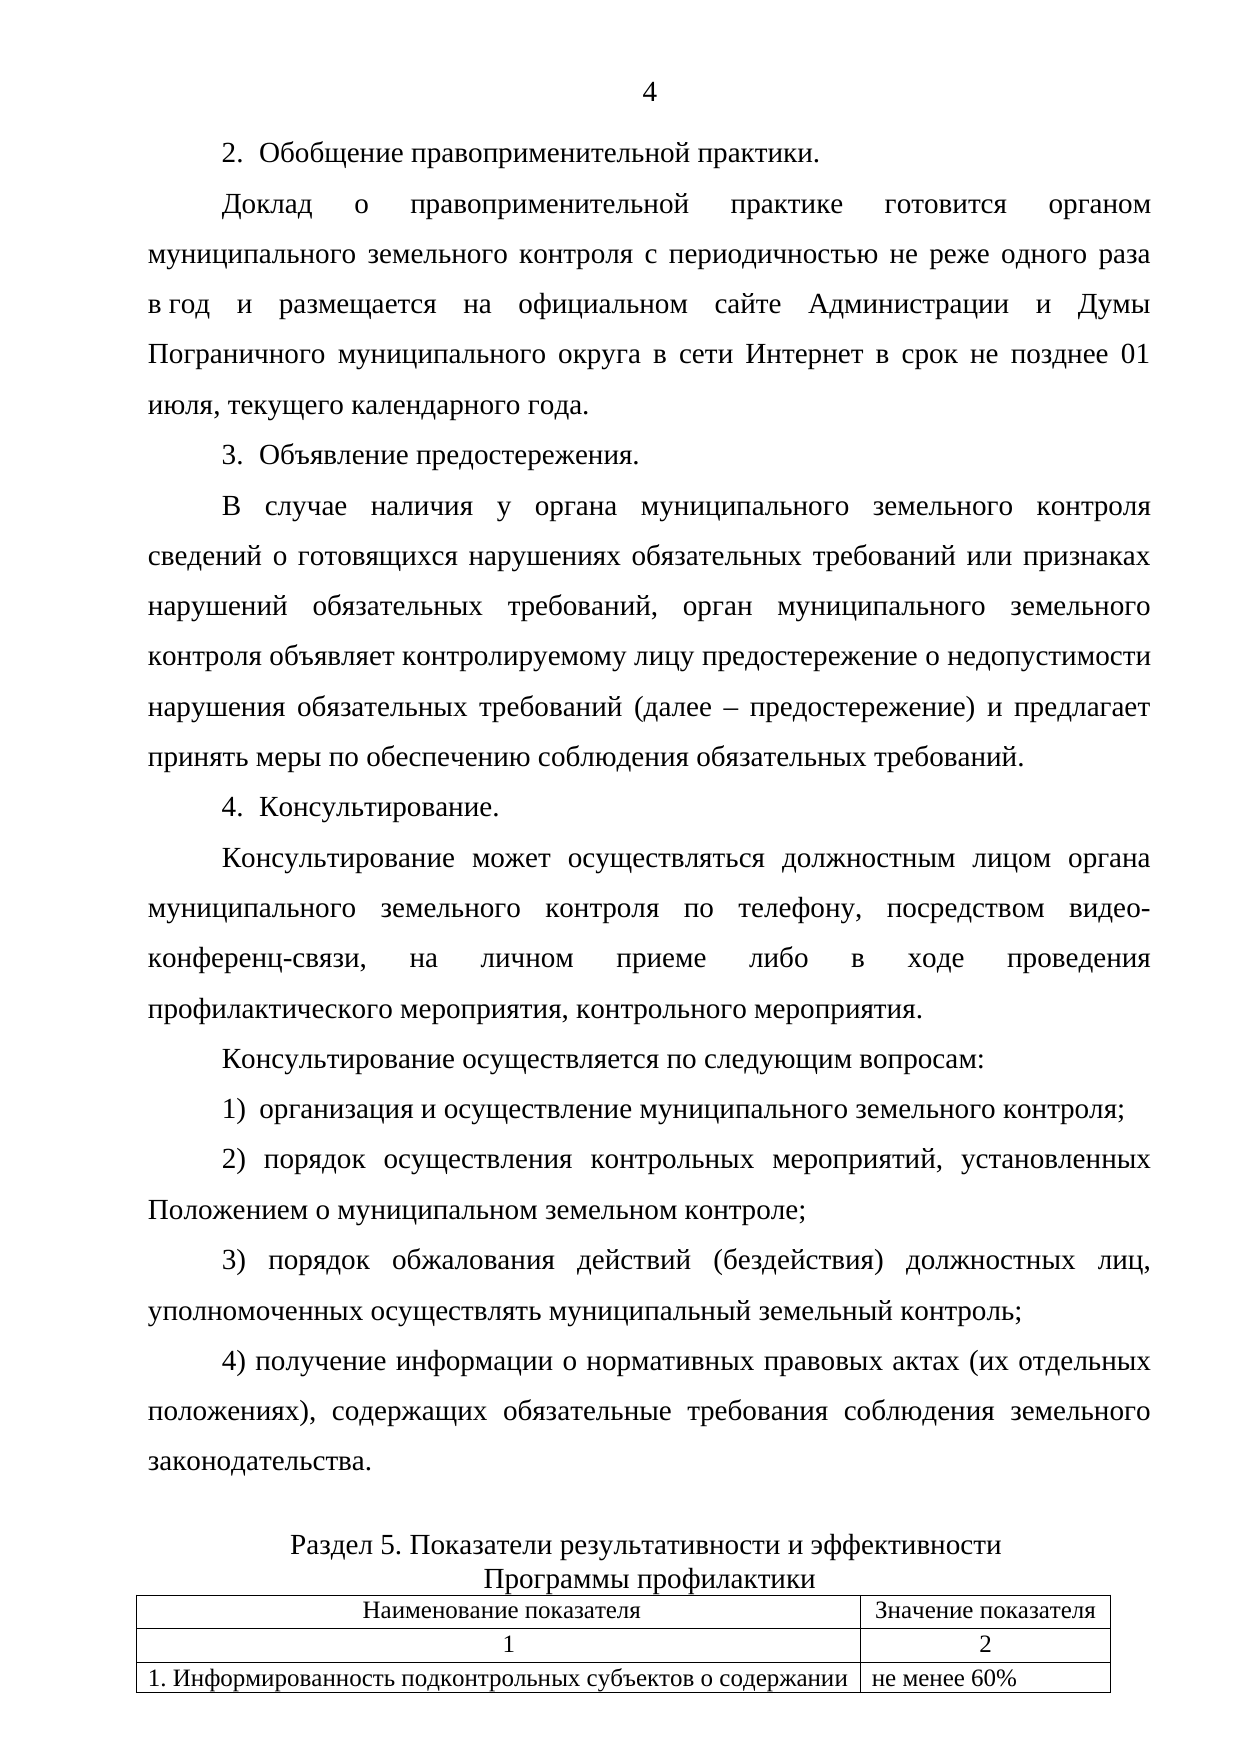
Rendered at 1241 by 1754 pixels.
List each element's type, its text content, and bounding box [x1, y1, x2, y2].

table_header Наименование показателя [137, 1596, 860, 1628]
text Раздел 5. Показатели результативности и эффективности Программы профилактики [148, 1527, 1152, 1594]
text 3) порядок обжалования действий (бездействия) должностных лиц, уполномоченных осуществлять муниципальный земельный контроль; [148, 1242, 1152, 1326]
text Консультирование может осуществляться должностным лицом органа муниципального земельного контроля по телефону, посредством видео-конференц-связи, на личном приеме либо в ходе проведения профилактического мероприятия, контрольного мероприятия. [148, 840, 1152, 1024]
text Доклад о правоприменительной практике готовится органом муниципального земельного контроля с периодичностью не реже одного раза в год и размещается на официальном сайте Администрации и Думы Пограничного муниципального округа в сети Интернет в срок не позднее 01 июля, текущего календарного года. [148, 186, 1152, 421]
text В случае наличия у органа муниципального земельного контроля сведений о готовящихся нарушениях обязательных требований или признаках нарушений обязательных требований, орган муниципального земельного контроля объявляет контролируемому лицу предостережение о недопустимости нарушения обязательных требований (далее – предостережение) и предлагает принять меры по обеспечению соблюдения обязательных требований. [148, 488, 1152, 773]
list Обобщение правоприменительной практики. [221, 135, 1152, 169]
text 4) получение информации о нормативных правовых актах (их отдельных положениях), содержащих обязательные требования соблюдения земельного законодательства. [148, 1343, 1152, 1477]
list Объявление предостережения. [221, 437, 1152, 471]
list Консультирование. [221, 789, 1152, 823]
table_header Значение показателя [861, 1596, 1110, 1628]
list организация и осуществление муниципального земельного контроля; [222, 1091, 1152, 1125]
text Консультирование осуществляется по следующим вопросам: [148, 1041, 1152, 1074]
table_cell 1 [137, 1629, 860, 1662]
table_cell 2 [861, 1629, 1110, 1662]
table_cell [137, 1663, 860, 1692]
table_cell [861, 1663, 1110, 1692]
text 2) порядок осуществления контрольных мероприятий, установленных Положением о муниципальном земельном контроле; [148, 1142, 1152, 1226]
